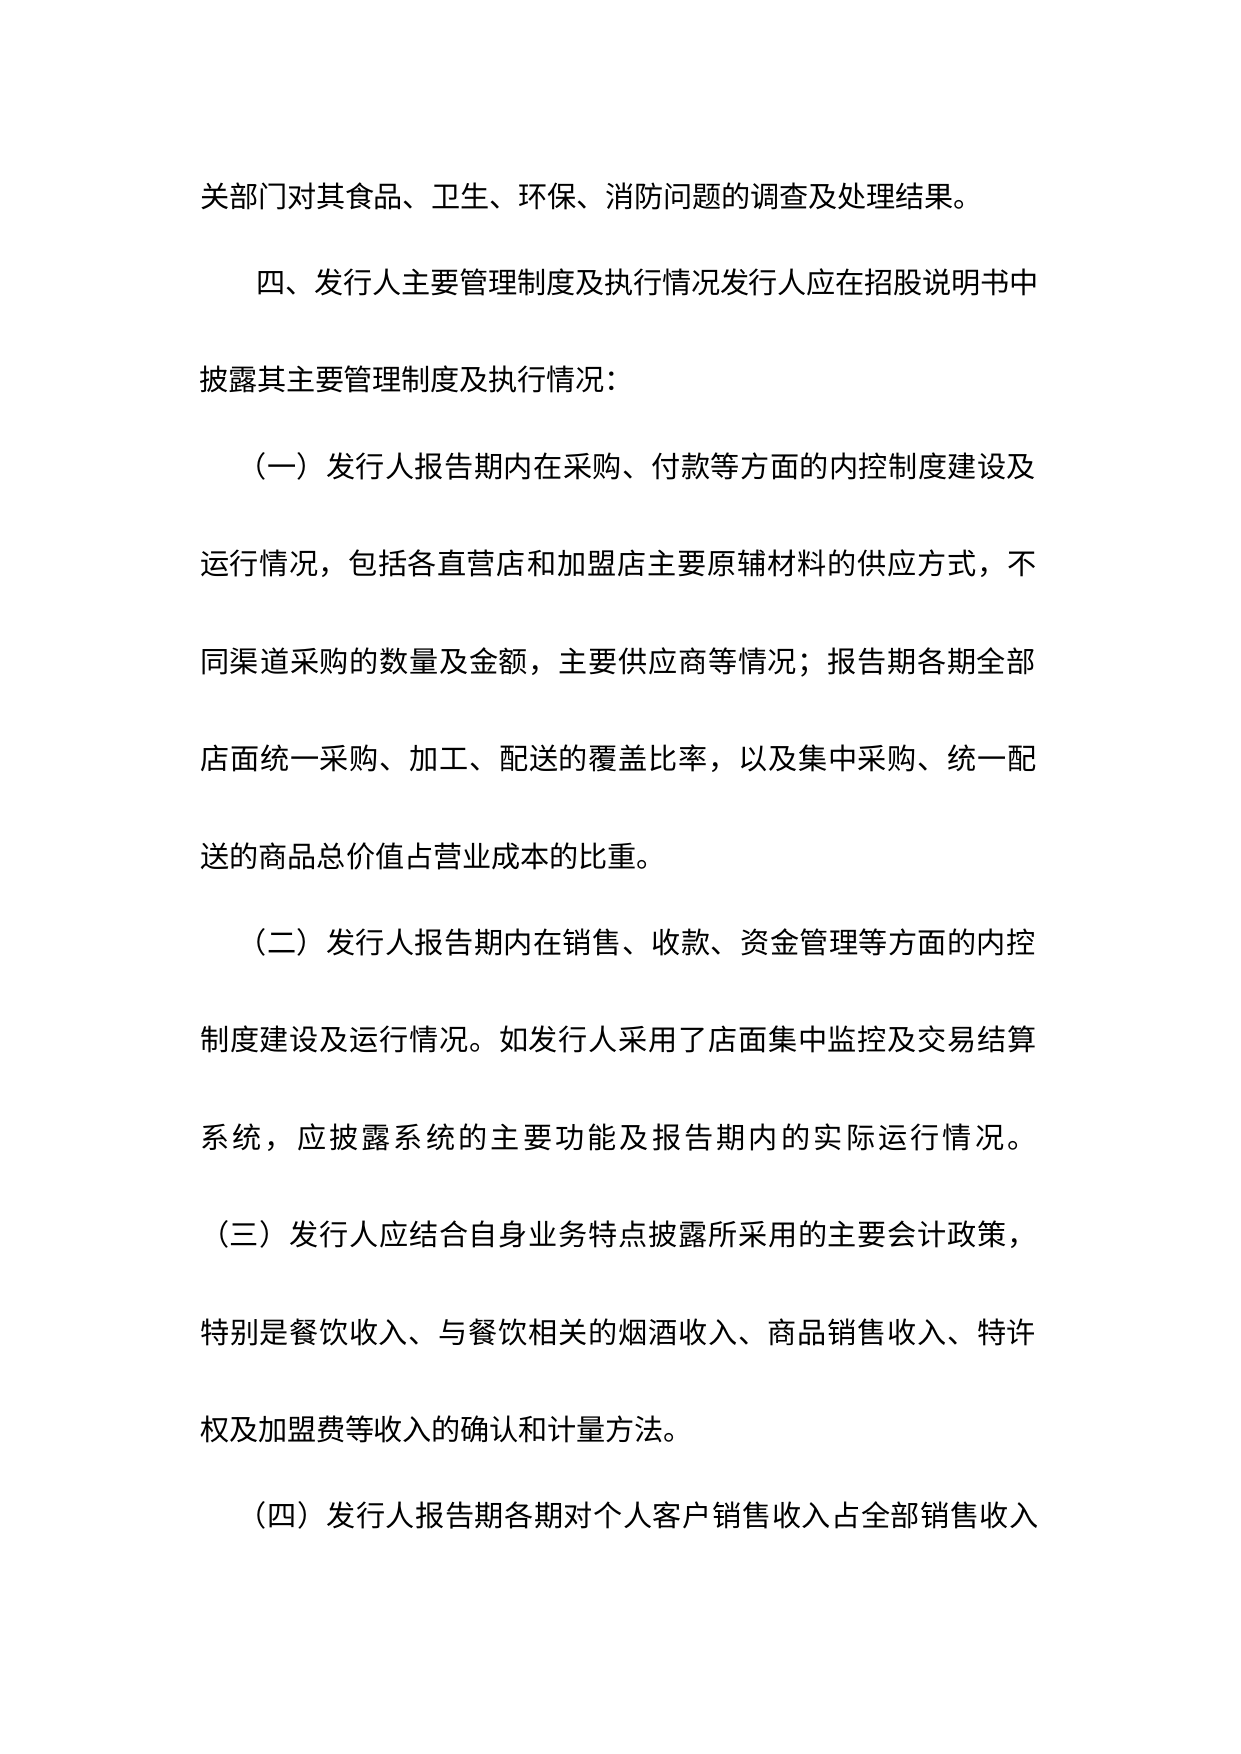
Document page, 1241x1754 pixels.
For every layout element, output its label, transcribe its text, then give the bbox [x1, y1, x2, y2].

text 四、发行人主要管理制度及执行情况发行人应在招股说明书中披露其主要管理制度及执行情况： [199, 248, 1053, 411]
text （二）发行人报告期内在销售、收款、资金管理等方面的内控制度建设及运行情况。如发行人采用了店面集中监控及交易结算系统，应披露系统的主要功能及报告期内的实际运行情况。（三）发行人应结合自身业务特点披露所采用的主要会计政策，特别是餐饮收入、与餐饮相关的烟酒收入、商品销售收入、特许权及加盟费等收入的确认和计量方法。 [200, 908, 1037, 1460]
text （一）发行人报告期内在采购、付款等方面的内控制度建设及运行情况，包括各直营店和加盟店主要原辅材料的供应方式，不同渠道采购的数量及金额，主要供应商等情况；报告期各期全部店面统一采购、加工、配送的覆盖比率，以及集中采购、统一配送的商品总价值占营业成本的比重。 [200, 432, 1037, 887]
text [200, 162, 1037, 227]
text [200, 1482, 1041, 1547]
